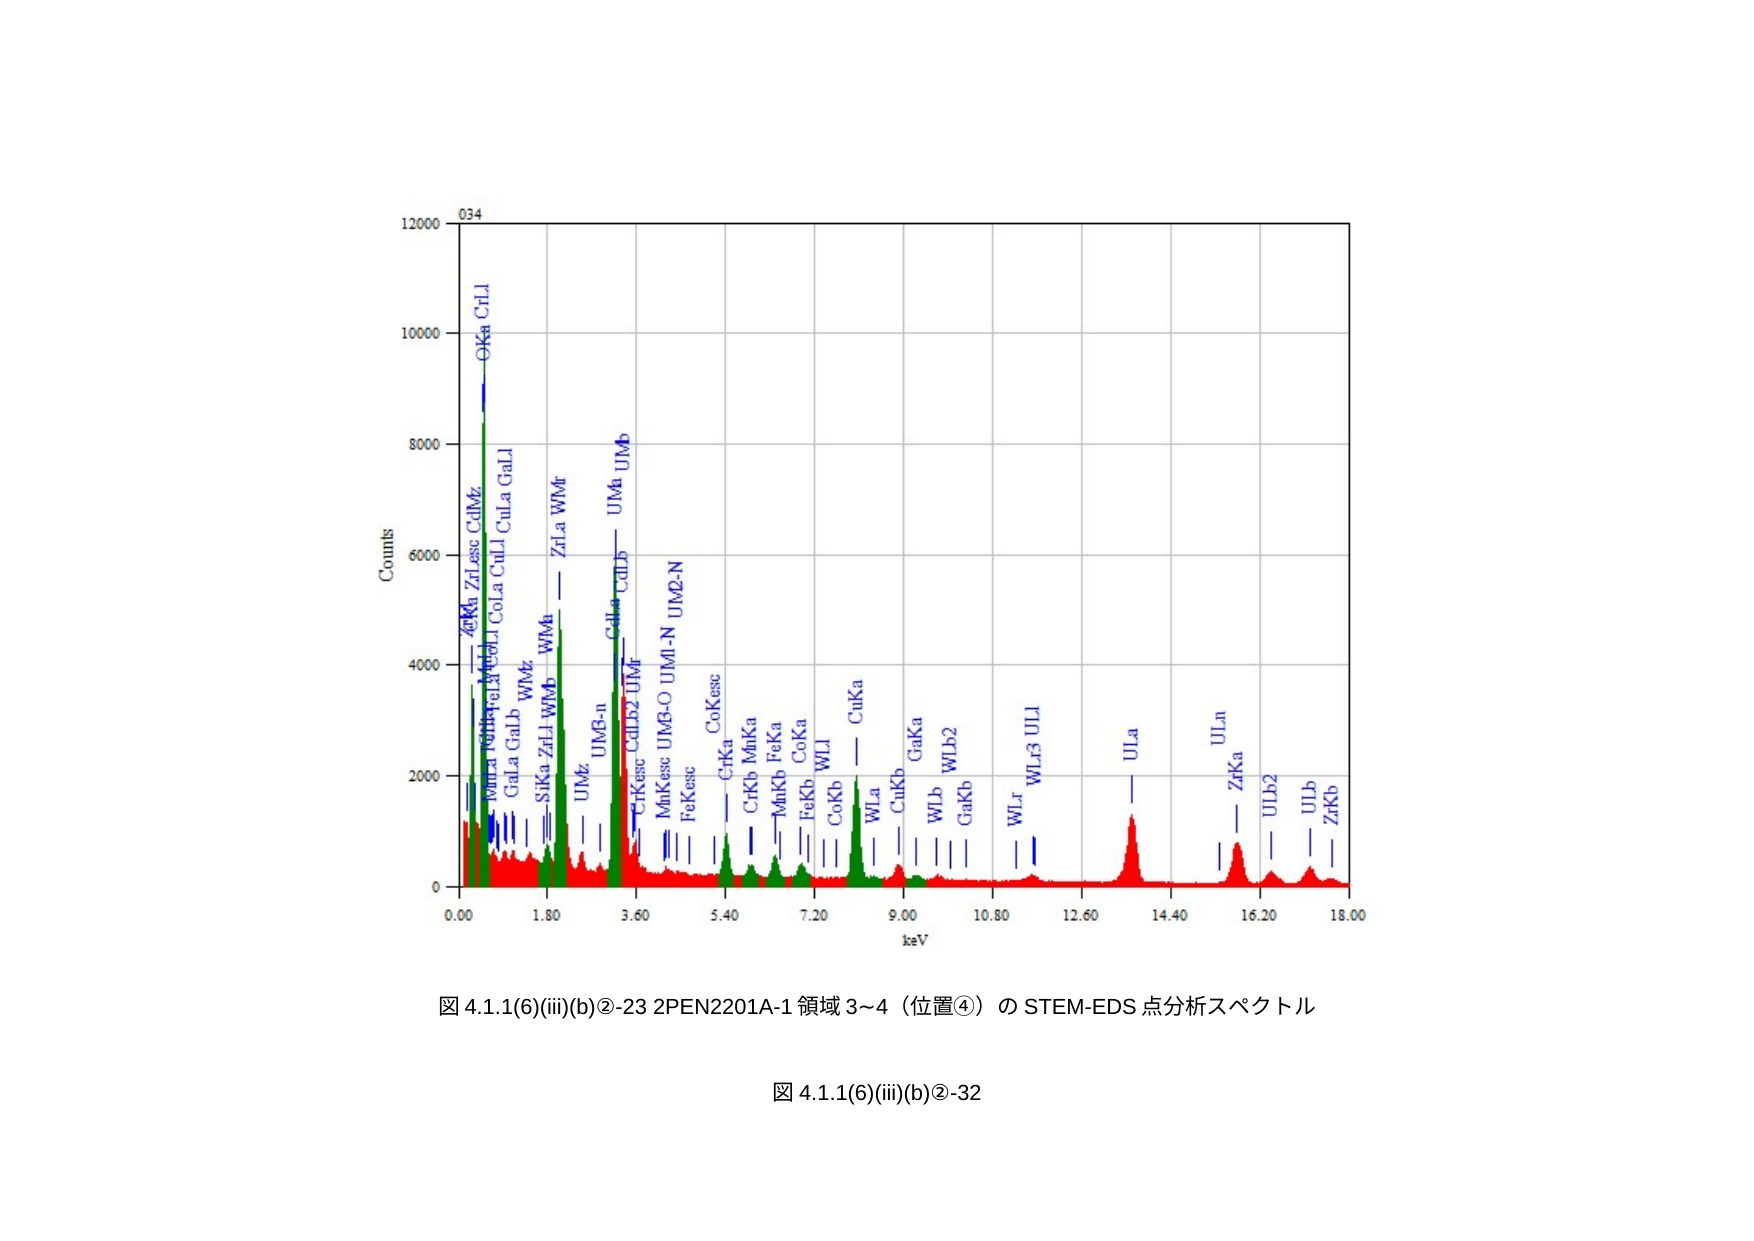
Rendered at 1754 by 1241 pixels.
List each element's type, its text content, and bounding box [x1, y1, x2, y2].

text 図4.1.1(6)(iii)(b)②-23 2PEN2201A-1領域3∼4（位置➃）のSTEM-EDS点分析スペクトル [165, 986, 1588, 1024]
picture [377, 198, 1377, 949]
